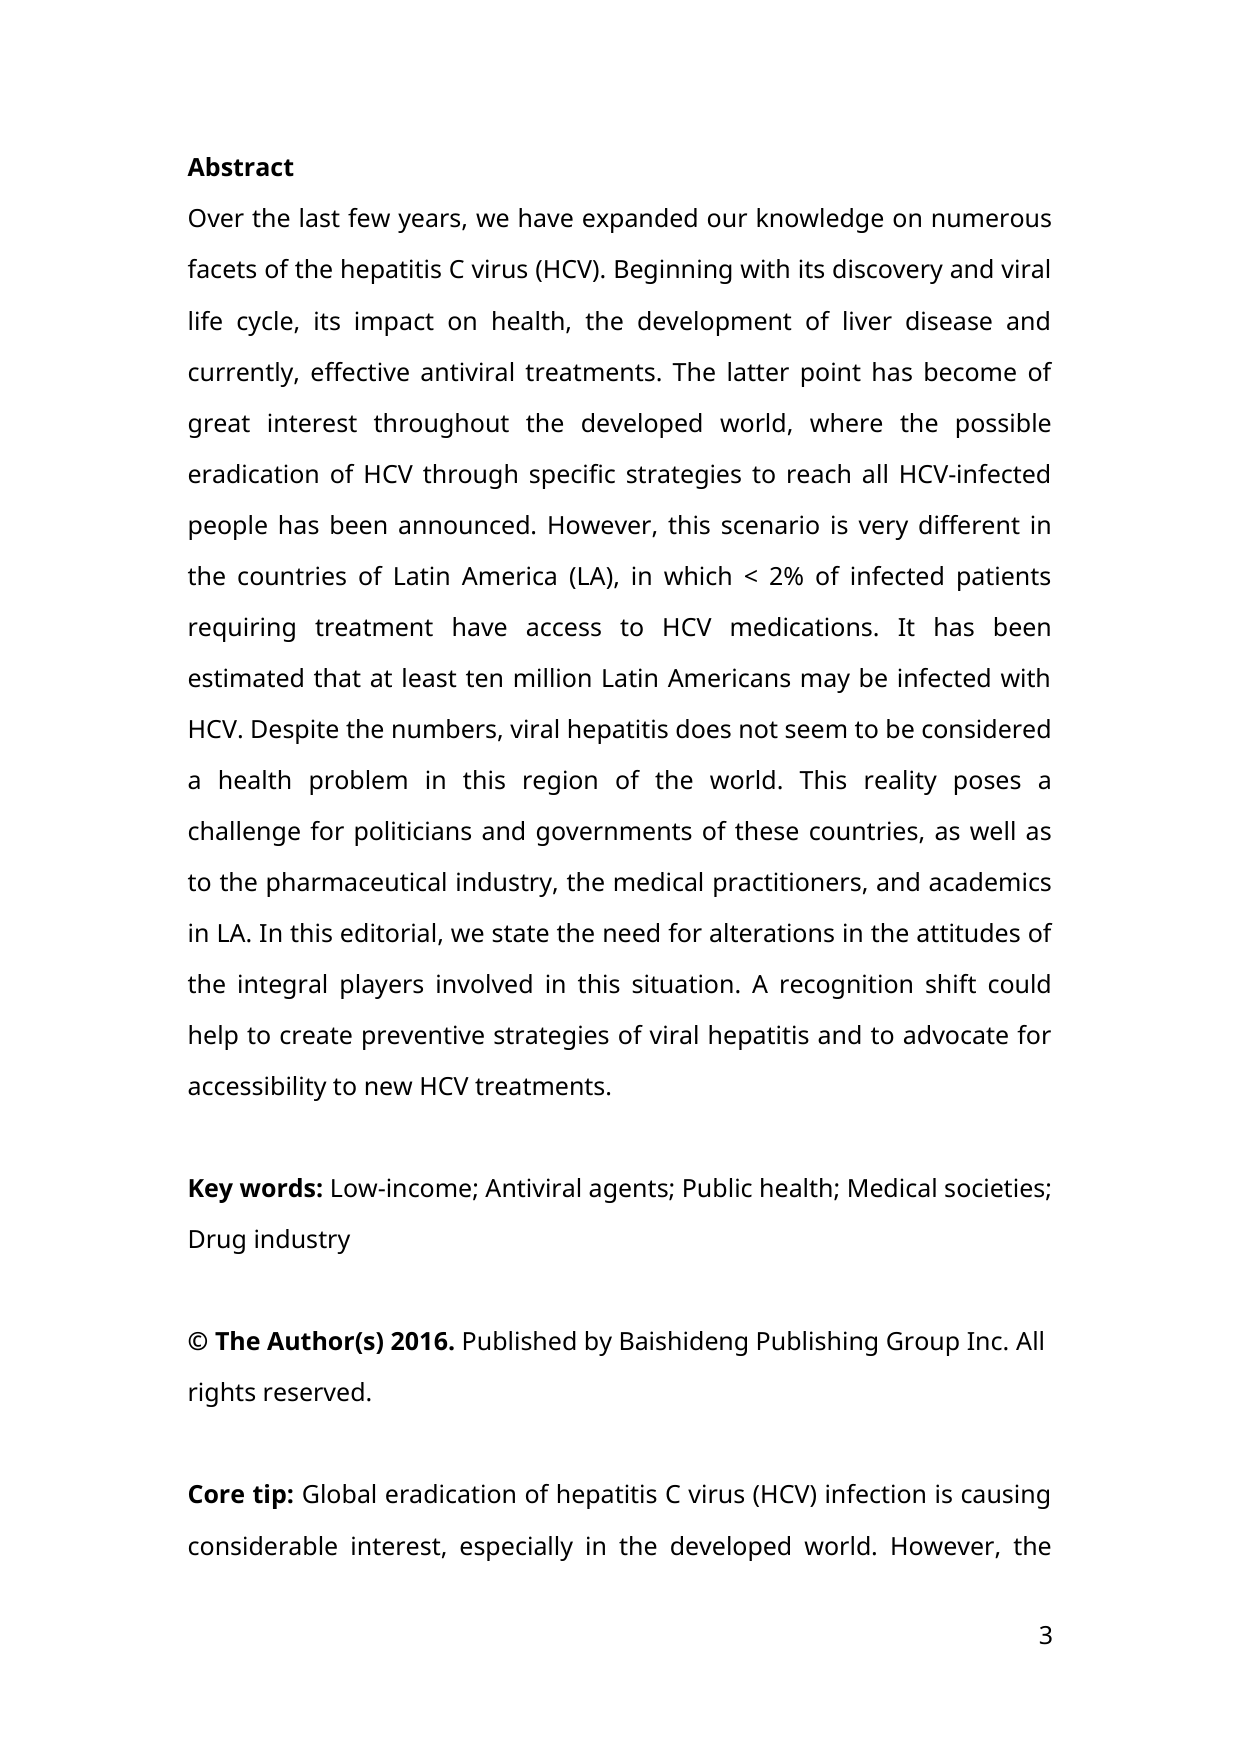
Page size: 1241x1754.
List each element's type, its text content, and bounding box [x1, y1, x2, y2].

text Abstract [187, 150, 1053, 184]
text Key words: Low-income; Antiviral agents; Public health; Medical societies; Drug industry [187, 1171, 1053, 1256]
text Over the last few years, we have expanded our knowledge on numerous facets of the hepatitis C virus (HCV). Beginning with its discovery and viral life cycle, its impact on health, the development of liver disease and currently, effective antiviral treatments. The latter point has become of great interest throughout the developed world, where the possible eradication of HCV through specific strategies to reach all HCV-infected people has been announced. However, this scenario is very different in the countries of Latin America (LA), in which < 2% of infected patients requiring treatment have access to HCV medications. It has been estimated that at least ten million Latin Americans may be infected with HCV. Despite the numbers, viral hepatitis does not seem to be considered a health problem in this region of the world. This reality poses a challenge for politicians and governments of these countries, as well as to the pharmaceutical industry, the medical practitioners, and academics in LA. In this editorial, we state the need for alterations in the attitudes of the integral players involved in this situation. A recognition shift could help to create preventive strategies of viral hepatitis and to advocate for accessibility to new HCV treatments. [187, 201, 1053, 1103]
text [187, 1477, 1053, 1562]
text © The Author(s) 2016. Published by Baishideng Publishing Group Inc. All rights reserved. [187, 1324, 1053, 1409]
